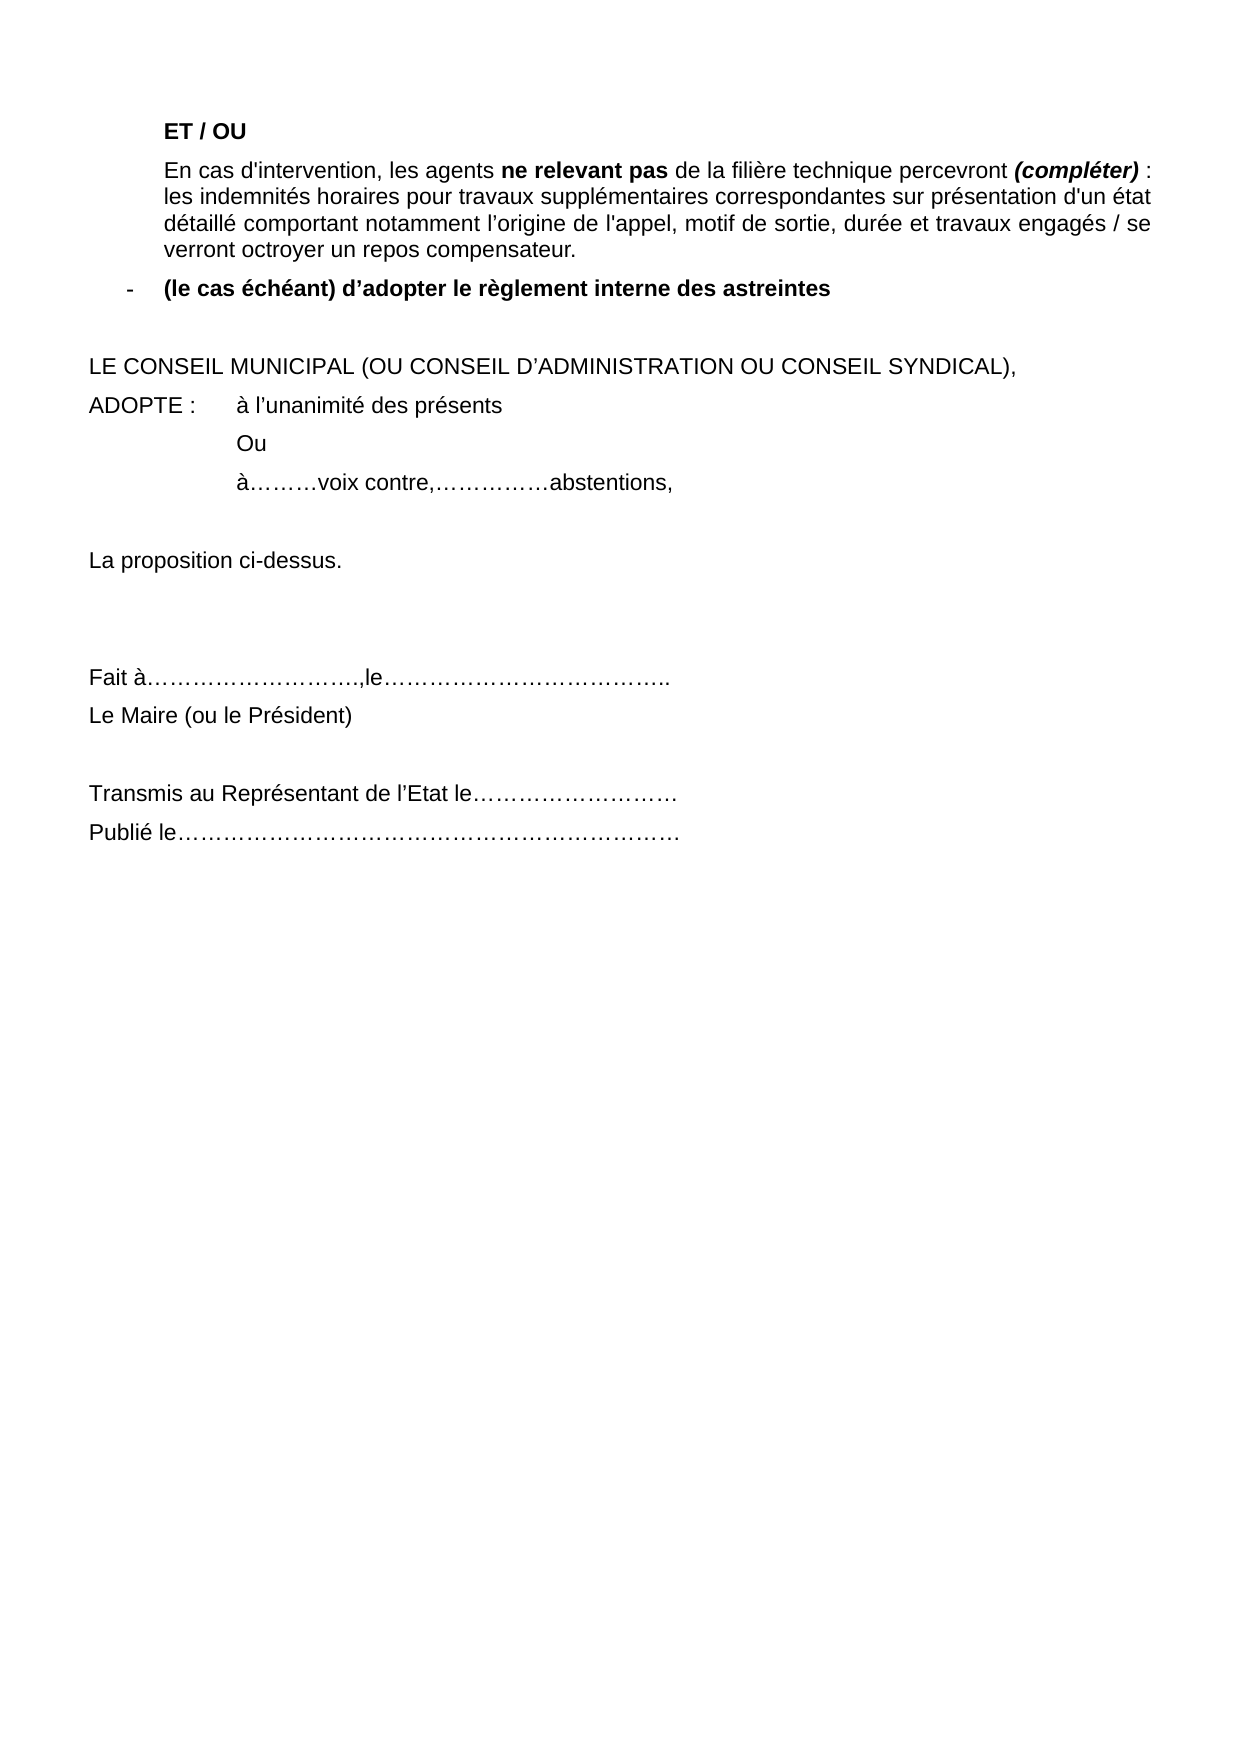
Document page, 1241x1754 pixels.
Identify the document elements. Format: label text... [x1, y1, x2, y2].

list ET / OU [164, 118, 1152, 144]
text Ou [89, 430, 1152, 457]
text La proposition ci-dessus. [89, 547, 1152, 573]
text LE CONSEIL MUNICIPAL (OU CONSEIL D’ADMINISTRATION OU CONSEIL SYNDICAL), [89, 353, 1152, 379]
text Publié le………………………………………………………… [89, 819, 1152, 845]
text Transmis au Représentant de l’Etat le……………………… [89, 780, 1152, 806]
text Le Maire (ou le Président) [89, 702, 1152, 729]
list En cas d'intervention, les agents ne relevant pas de la filière technique percevront (compléter) : les indemnités horaires pour travaux supplémentaires correspondantes sur présentation d'un état détaillé comportant notamment l’origine de l'appel, motif de sortie, durée et travaux engagés / se verront octroyer un repos compensateur. [164, 157, 1152, 262]
list (le cas échéant) d’adopter le règlement interne des astreintes [126, 275, 1152, 301]
text Fait à……………………….,le……………………………….. [89, 663, 1152, 690]
text à………voix contre,……………abstentions, [89, 469, 1152, 496]
text ADOPTE : à l’unanimité des présents [89, 392, 1152, 418]
